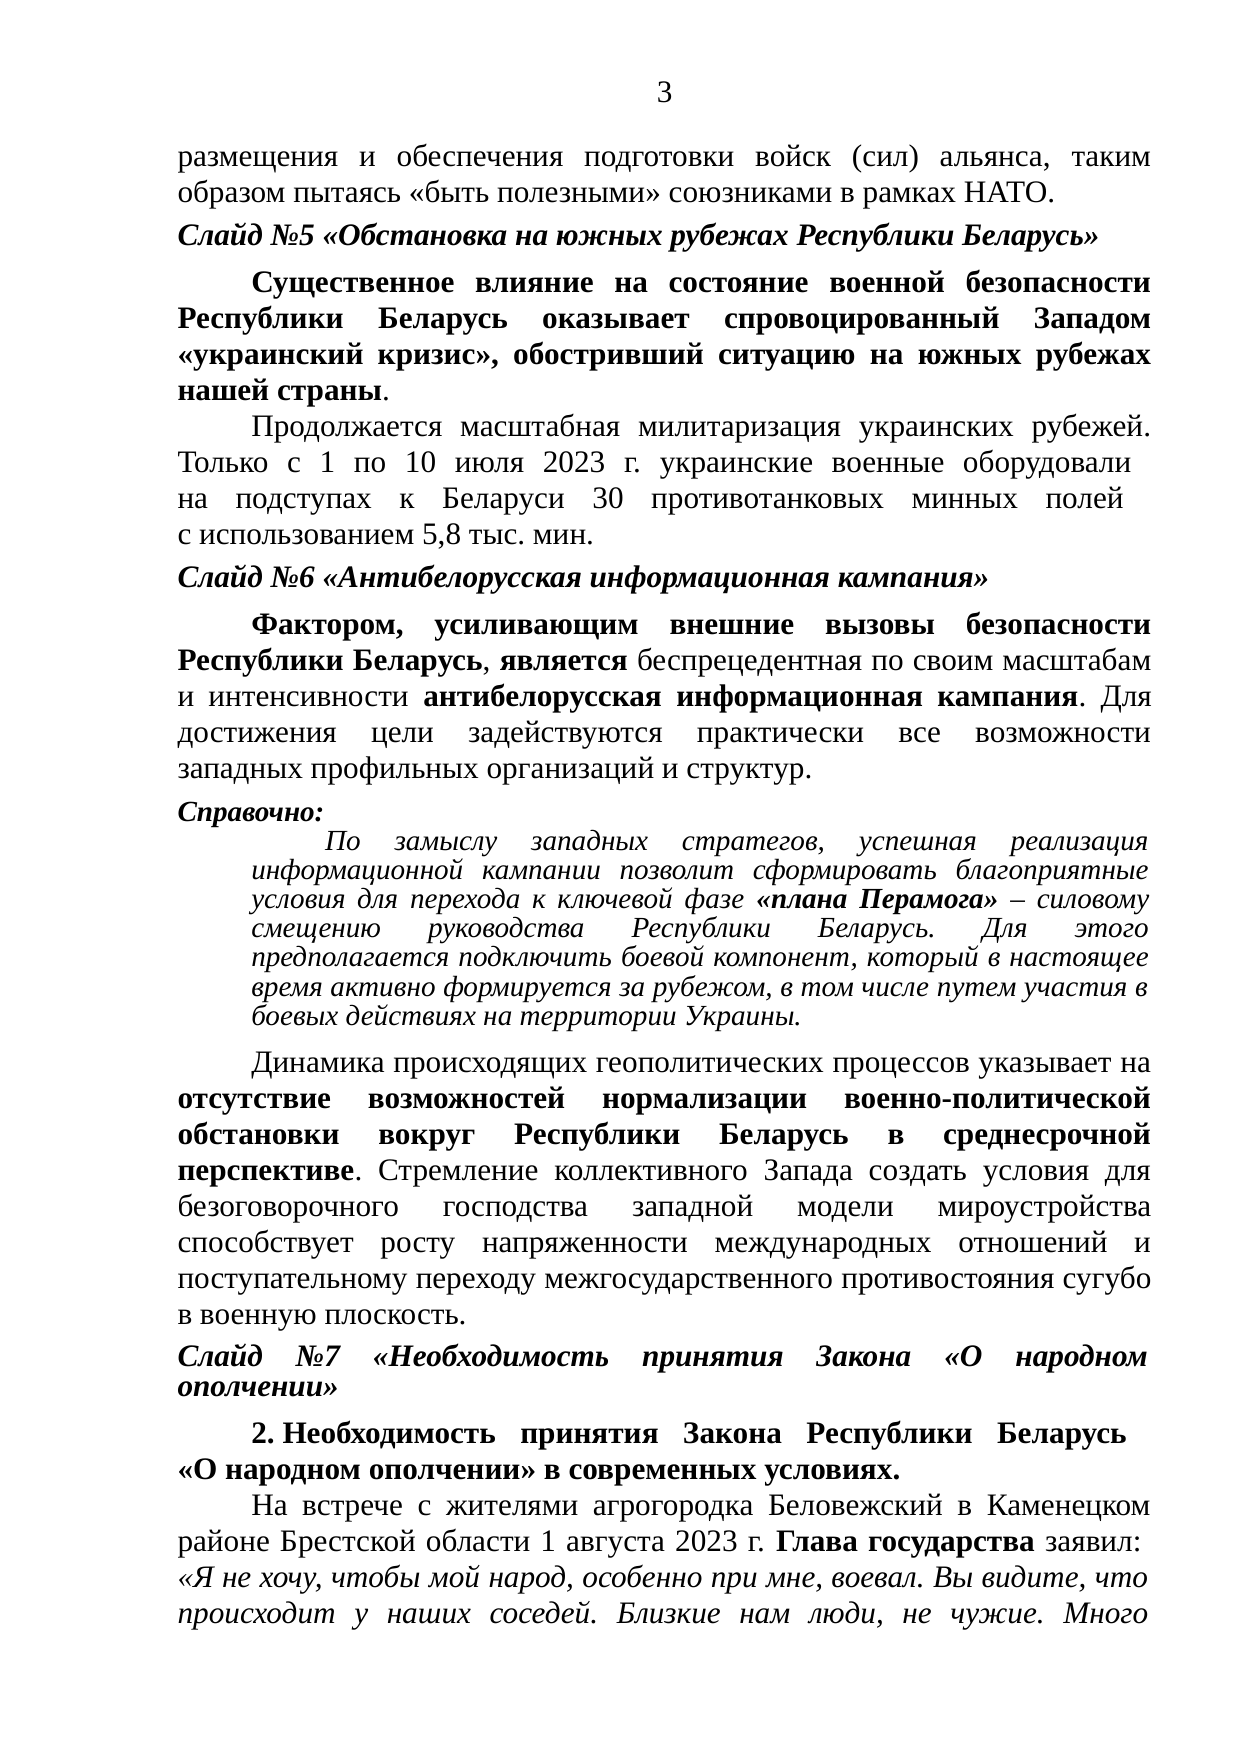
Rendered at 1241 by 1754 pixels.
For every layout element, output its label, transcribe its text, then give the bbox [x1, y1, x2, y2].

text Динамика происходящих геополитических процессов указывает на отсутствие возможностей нормализации военно-политической обстановки вокруг Республики Беларусь в среднесрочной перспективе. Стремление коллективного Запада создать условия для безоговорочного господства западной модели мироустройства способствует росту напряженности международных отношений и поступательному переходу межгосударственного противостояния сугубо в военную плоскость. [177, 1043, 1152, 1331]
text Слайд №5 «Обстановка на южных рубежах Республики Беларусь» [177, 222, 1152, 251]
text Слайд №7 «Необходимость принятия Закона «О народном ополчении» [177, 1343, 1152, 1402]
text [177, 138, 1152, 209]
text Слайд №6 «Антибелорусская информационная кампания» [177, 564, 1152, 593]
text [177, 1486, 1152, 1630]
text Продолжается масштабная милитаризация украинских рубежей. Только с 1 по 10 июля 2023 г. украинские военные оборудовали на подступах к Беларуси 30 противотанковых минных полей с использованием 5,8 тыс. мин. [177, 407, 1152, 551]
text Существенное влияние на состояние военной безопасности Республики Беларусь оказывает спровоцированный Западом «украинский кризис», обостривший ситуацию на южных рубежах нашей страны. [177, 264, 1152, 407]
text По замыслу западных стратегов, успешная реализация информационной кампании позволит сформировать благоприятные условия для перехода к ключевой фазе «плана Перамога» – силовому смещению руководства Республики Беларусь. Для этого предполагается подключить боевой компонент, который в настоящее время активно формируется за рубежом, в том числе путем участия в боевых действиях на территории Украины. [251, 827, 1152, 1031]
text Фактором, усиливающим внешние вызовы безопасности Республики Беларусь, является беспрецедентная по своим масштабам и интенсивности антибелорусская информационная кампания. Для достижения цели задействуются практически все возможности западных профильных организаций и структур. [177, 605, 1152, 785]
text Справочно: [177, 798, 1152, 827]
text 2. Необходимость принятия Закона Республики Беларусь «О народном ополчении» в современных условиях. [177, 1414, 1152, 1486]
